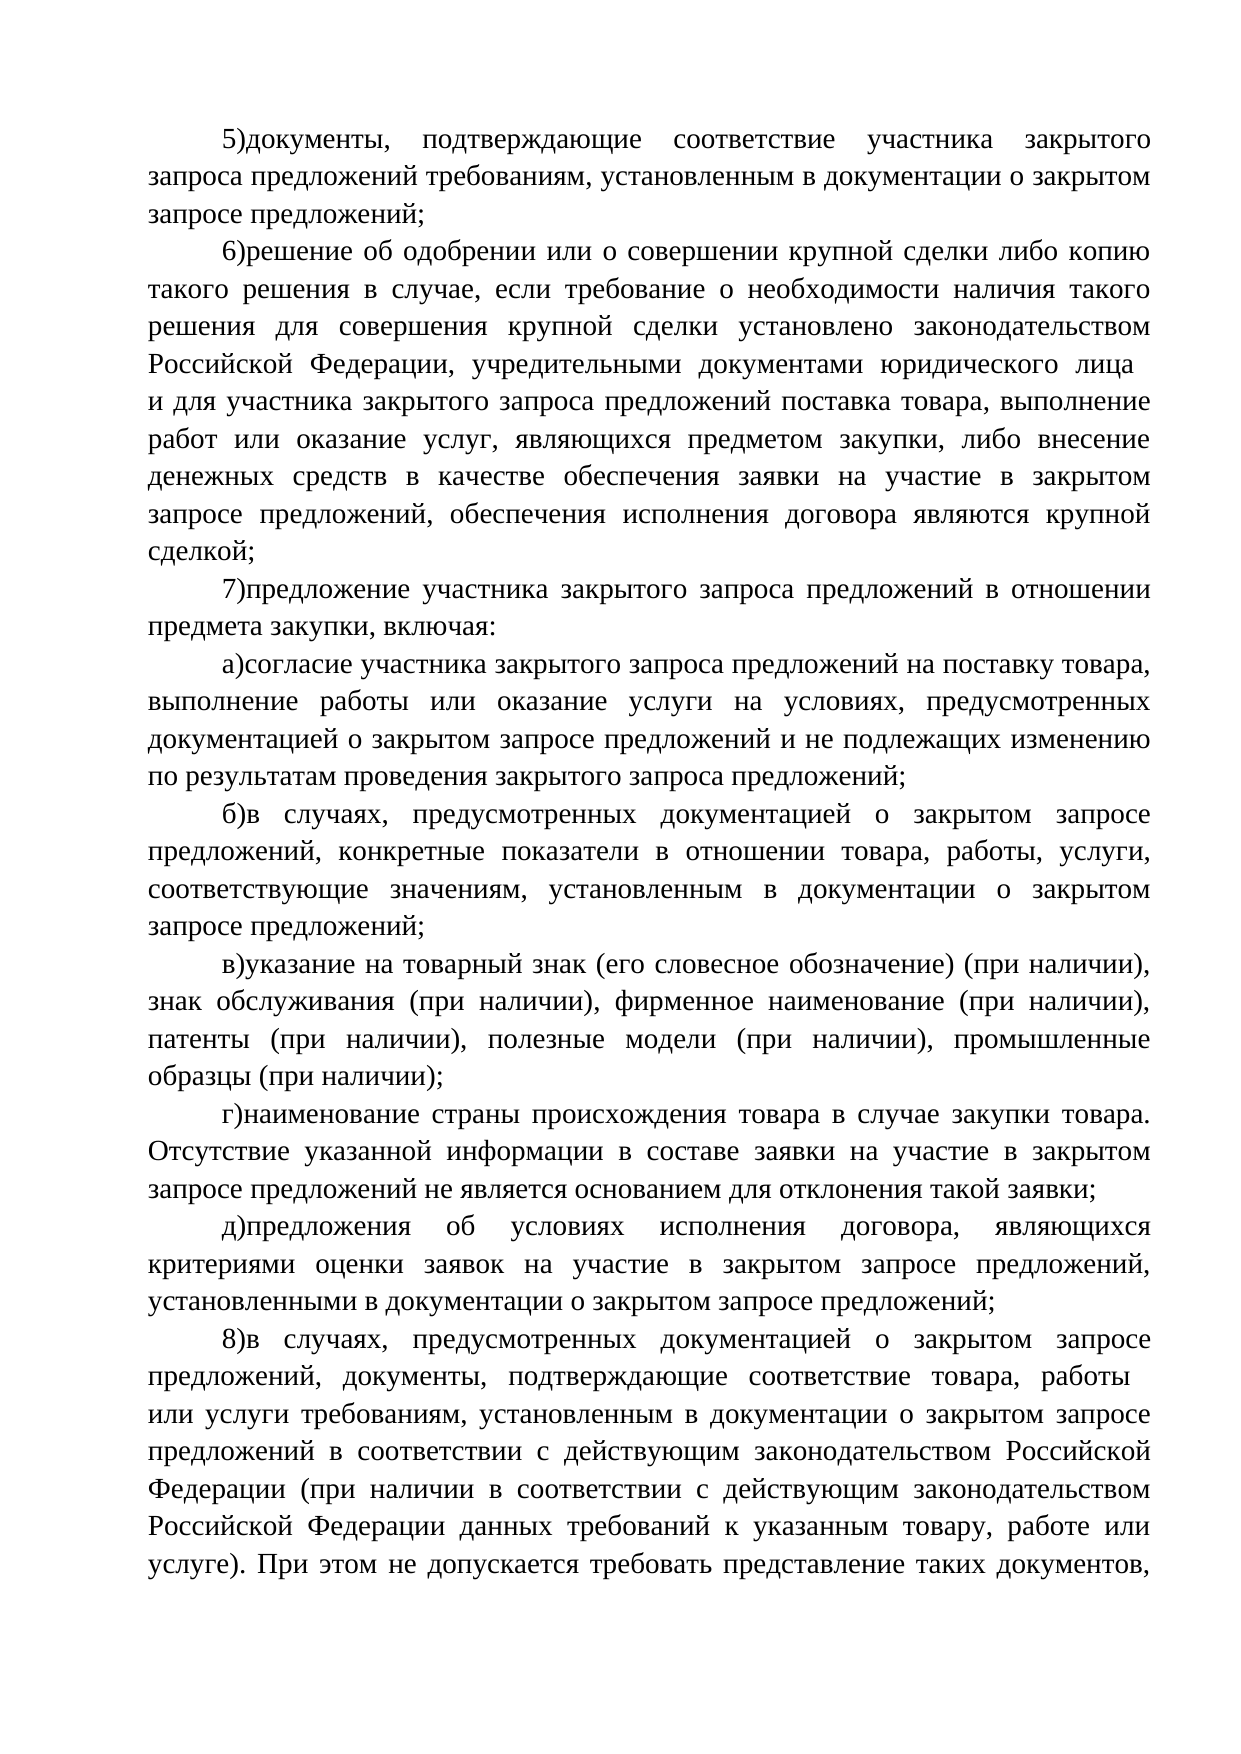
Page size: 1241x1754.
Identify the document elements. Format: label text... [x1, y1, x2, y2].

text а)согласие участника закрытого запроса предложений на поставку товара, выполнение работы или оказание услуги на условиях, предусмотренных документацией о закрытом запросе предложений и не подлежащих изменению по результатам проведения закрытого запроса предложений; [148, 643, 1152, 793]
text б)в случаях, предусмотренных документацией о закрытом запросе предложений, конкретные показатели в отношении товара, работы, услуги, соответствующие значениям, установленным в документации о закрытом запросе предложений; [148, 793, 1152, 943]
text в)указание на товарный знак (его словесное обозначение) (при наличии), знак обслуживания (при наличии), фирменное наименование (при наличии), патенты (при наличии), полезные модели (при наличии), промышленные образцы (при наличии); [148, 943, 1152, 1093]
text 6)решение об одобрении или о совершении крупной сделки либо копию такого решения в случае, если требование о необходимости наличия такого решения для совершения крупной сделки установлено законодательством Российской Федерации, учредительными документами юридического лица и для участника закрытого запроса предложений поставка товара, выполнение работ или оказание услуг, являющихся предметом закупки, либо внесение денежных средств в качестве обеспечения заявки на участие в закрытом запросе предложений, обеспечения исполнения договора являются крупной сделкой; [148, 231, 1152, 568]
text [148, 1318, 1152, 1581]
text г)наименование страны происхождения товара в случае закупки товара. Отсутствие указанной информации в составе заявки на участие в закрытом запросе предложений не является основанием для отклонения такой заявки; [148, 1093, 1152, 1206]
text 5)документы, подтверждающие соответствие участника закрытого запроса предложений требованиям, установленным в документации о закрытом запросе предложений; [148, 118, 1152, 231]
text 7)предложение участника закрытого запроса предложений в отношении предмета закупки, включая: [148, 568, 1152, 643]
text д)предложения об условиях исполнения договора, являющихся критериями оценки заявок на участие в закрытом запросе предложений, установленными в документации о закрытом запросе предложений; [148, 1206, 1152, 1318]
